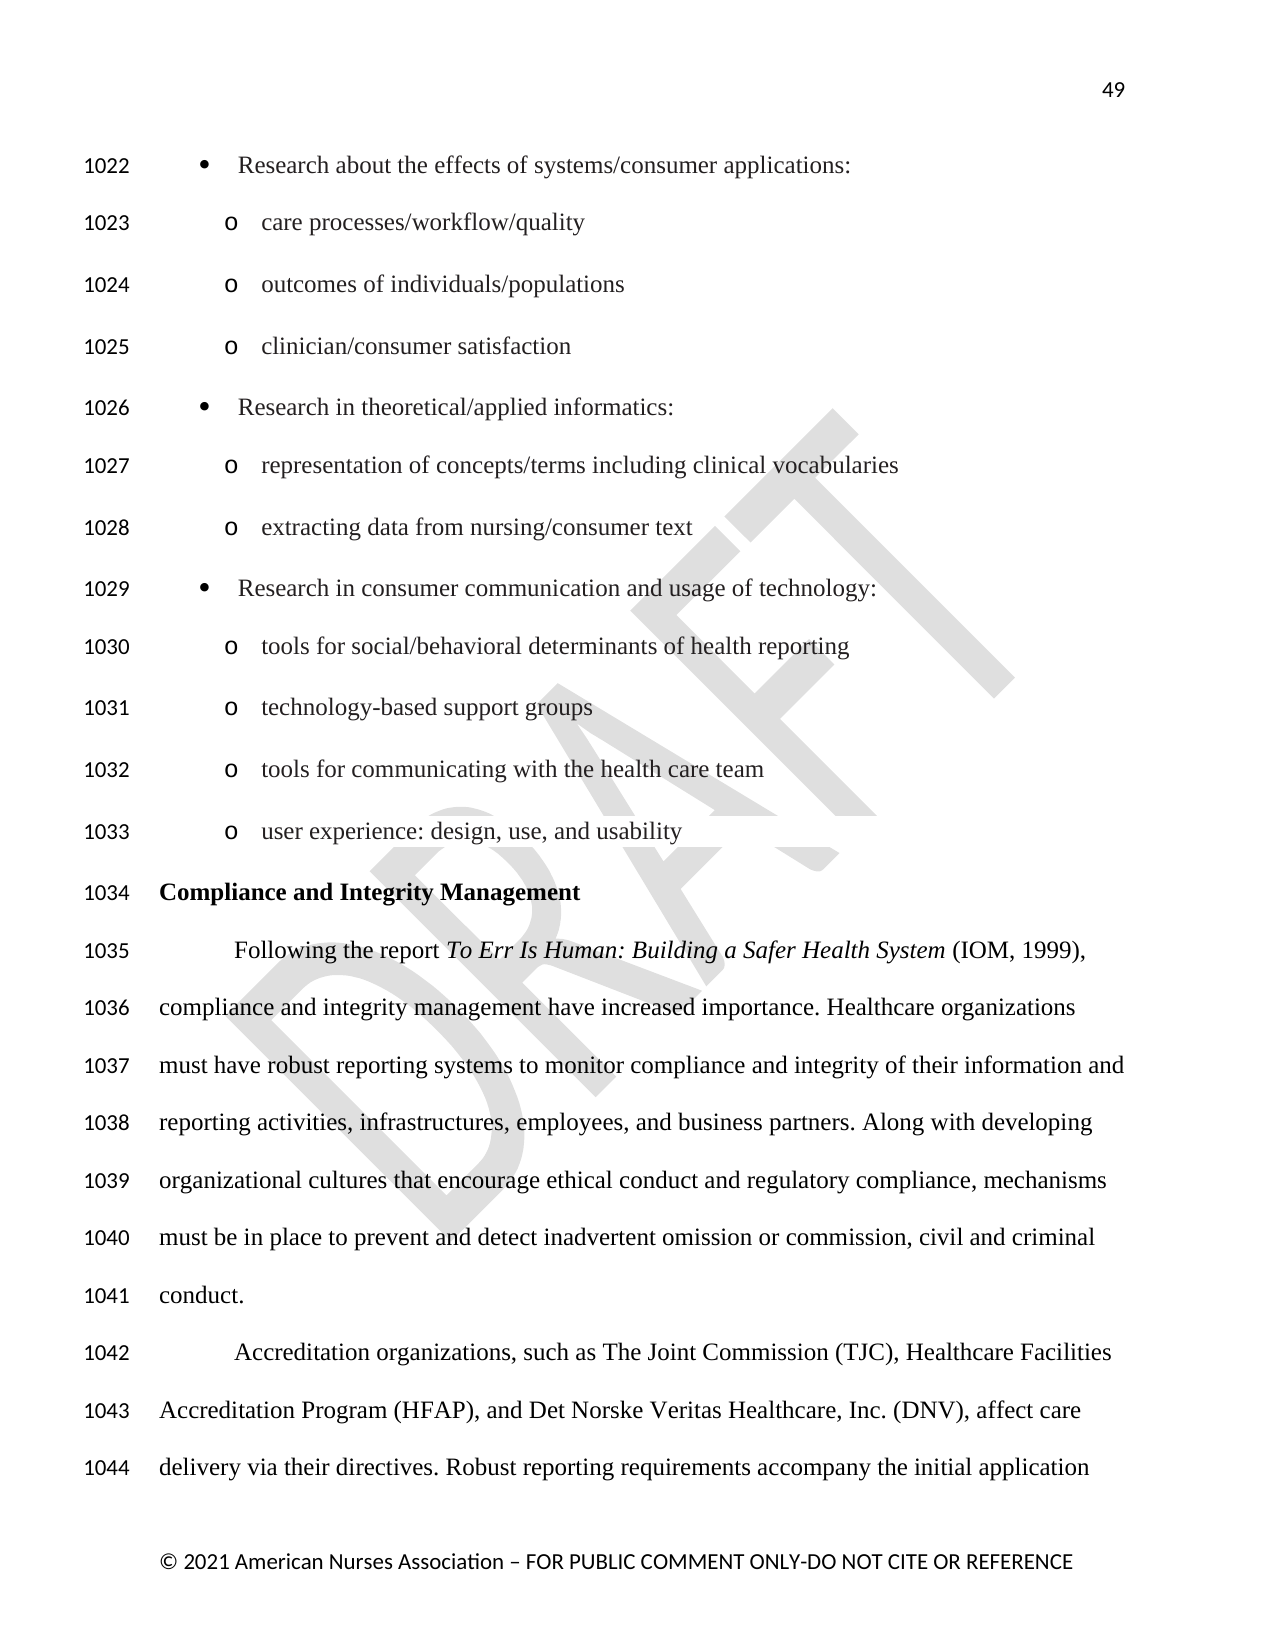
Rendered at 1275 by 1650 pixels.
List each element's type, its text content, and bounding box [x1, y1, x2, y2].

list extracting data from nursing/consumer text [223, 512, 1125, 542]
list user experience: design, use, and usability [223, 816, 1125, 847]
list tools for communicating with the health care team [223, 754, 1125, 785]
list Research in consumer communication and usage of technology: [200, 573, 1125, 602]
list outcomes of individuals/populations [223, 269, 1125, 300]
list care processes/workflow/quality [223, 207, 1125, 238]
list technology-based support groups [223, 692, 1125, 723]
text Compliance and Integrity Management [159, 877, 1125, 906]
list representation of concepts/terms including clinical vocabularies [223, 450, 1125, 481]
list tools for social/behavioral determinants of health reporting [223, 631, 1125, 662]
list Research in theoretical/applied informatics: [200, 392, 1125, 421]
text Following the report To Err Is Human: Building a Safer Health System (IOM, 1999), compliance and integrity management have increased importance. Healthcare organizations must have robust reporting systems to monitor compliance and integrity of their information and reporting activities, infrastructures, employees, and business partners. Along with developing organizational cultures that encourage ethical conduct and regulatory compliance, mechanisms must be in place to prevent and detect inadvertent omission or commission, civil and criminal conduct. [159, 935, 1125, 1309]
list clinician/consumer satisfaction [223, 331, 1125, 362]
list Research about the effects of systems/consumer applications: [200, 150, 1125, 179]
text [159, 1337, 1125, 1481]
